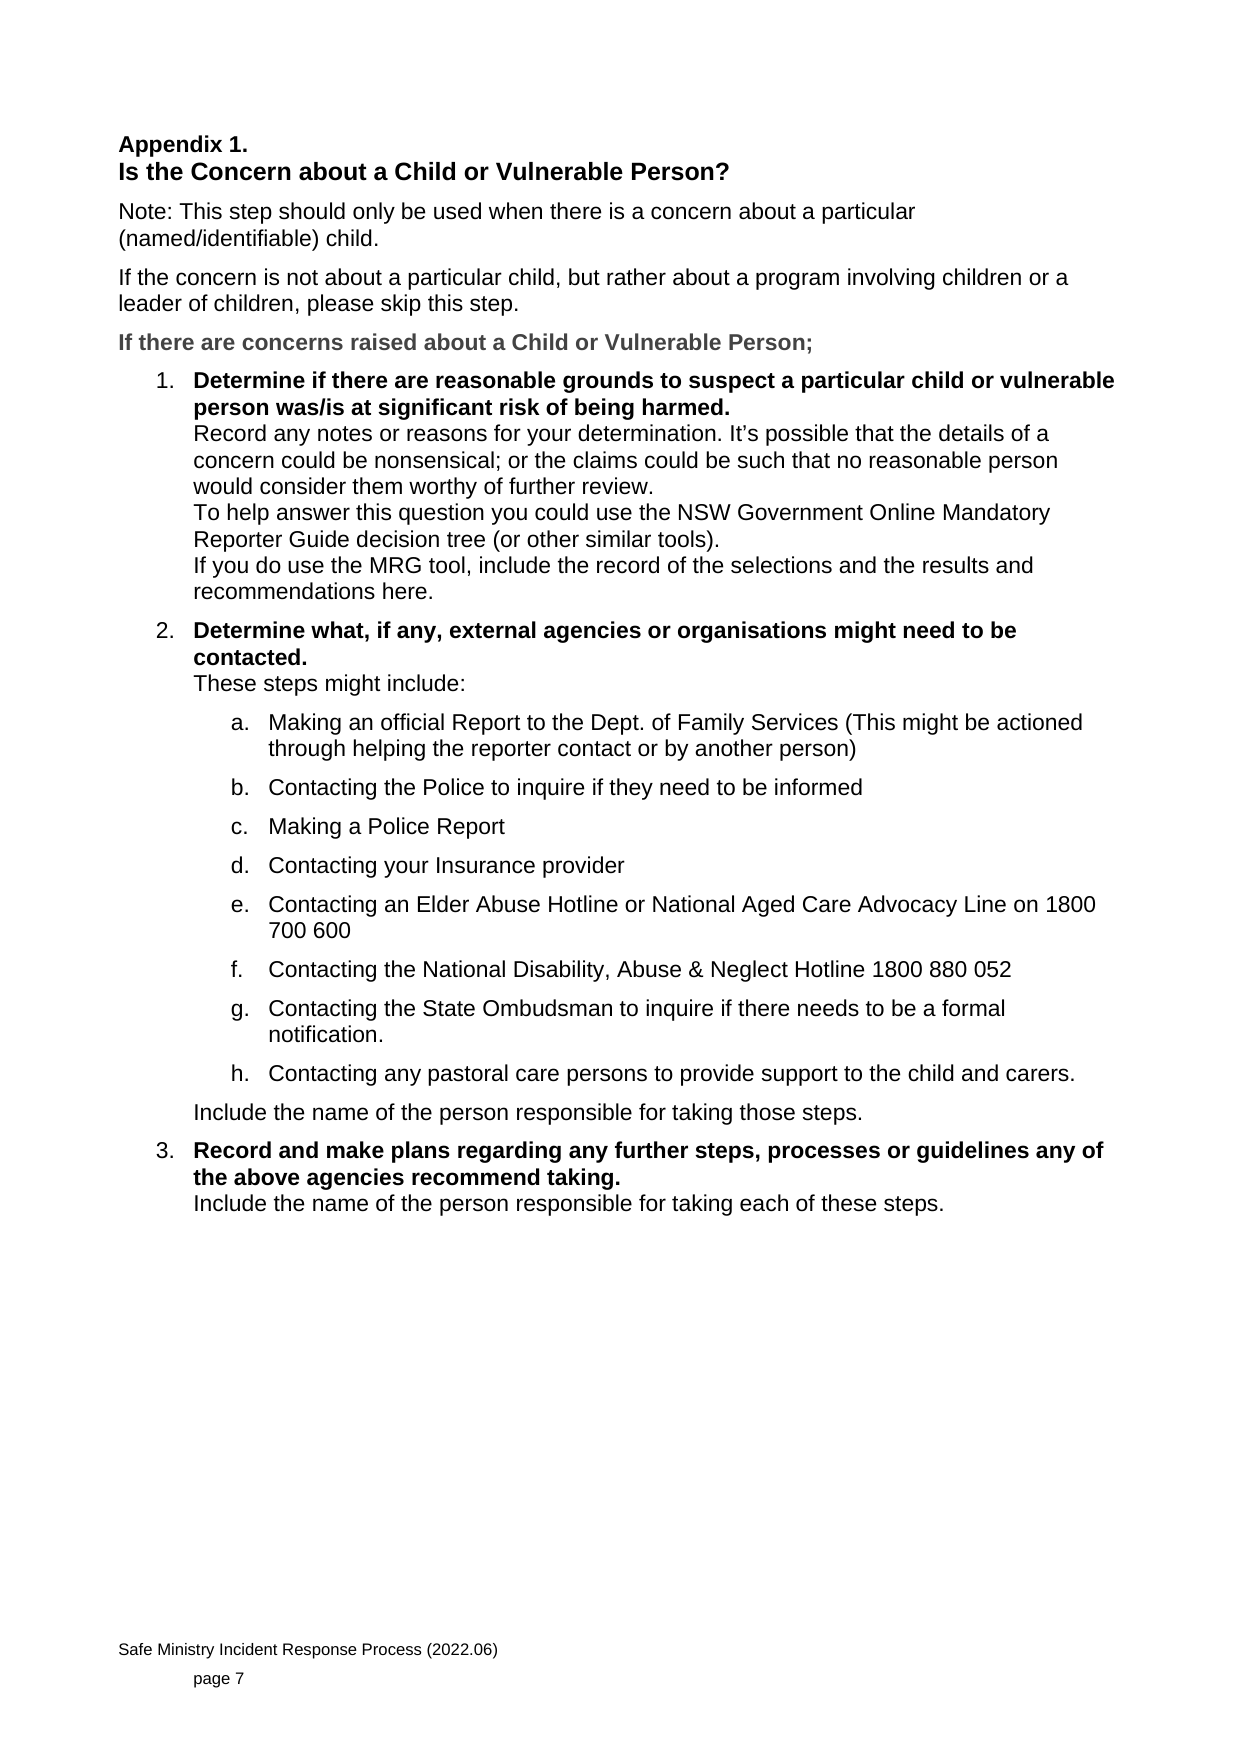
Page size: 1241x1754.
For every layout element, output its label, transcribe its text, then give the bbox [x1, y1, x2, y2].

subtitle Appendix 1. Is the Concern about a Child or Vulnerable Person? [118, 131, 1122, 186]
text Include the name of the person responsible for taking those steps. [193, 1099, 1122, 1125]
list Contacting the State Ombudsman to inquire if there needs to be a formal notification. [231, 994, 1122, 1047]
list Determine if there are reasonable grounds to suspect a particular child or vulnerable person was/is at significant risk of being harmed. Record any notes or reasons for your determination. It’s possible that the details of a concern could be nonsensical; or the claims could be such that no reasonable person would consider them worthy of further review. To help answer this question you could use the NSW Government Online Mandatory Reporter Guide decision tree (or other similar tools). If you do use the MRG tool, include the record of the selections and the results and recommendations here. [156, 367, 1122, 605]
list Making an official Report to the Dept. of Family Services (This might be actioned through helping the reporter contact or by another person) [231, 709, 1122, 761]
text If the concern is not about a particular child, but rather about a program involving children or a leader of children, please skip this step. [118, 263, 1122, 316]
text Note: This step should only be used when there is a concern about a particular (named/identifiable) child. [118, 198, 1122, 251]
list Contacting an Elder Abuse Hotline or National Aged Care Advocacy Line on 1800 700 600 [231, 891, 1122, 943]
list Record and make plans regarding any further steps, processes or guidelines any of the above agencies recommend taking. Include the name of the person responsible for taking each of these steps. [156, 1137, 1122, 1217]
list Contacting the National Disability, Abuse & Neglect Hotline 1800 880 052 [231, 956, 1122, 982]
list Contacting your Insurance provider [231, 852, 1122, 878]
list Making a Police Report [231, 813, 1122, 839]
list Contacting any pastoral care persons to provide support to the child and carers. [231, 1060, 1122, 1086]
list Contacting the Police to inquire if they need to be informed [231, 774, 1122, 800]
list Determine what, if any, external agencies or organisations might need to be contacted. These steps might include: [156, 617, 1122, 696]
subtitle If there are concerns raised about a Child or Vulnerable Person; [118, 329, 1122, 355]
